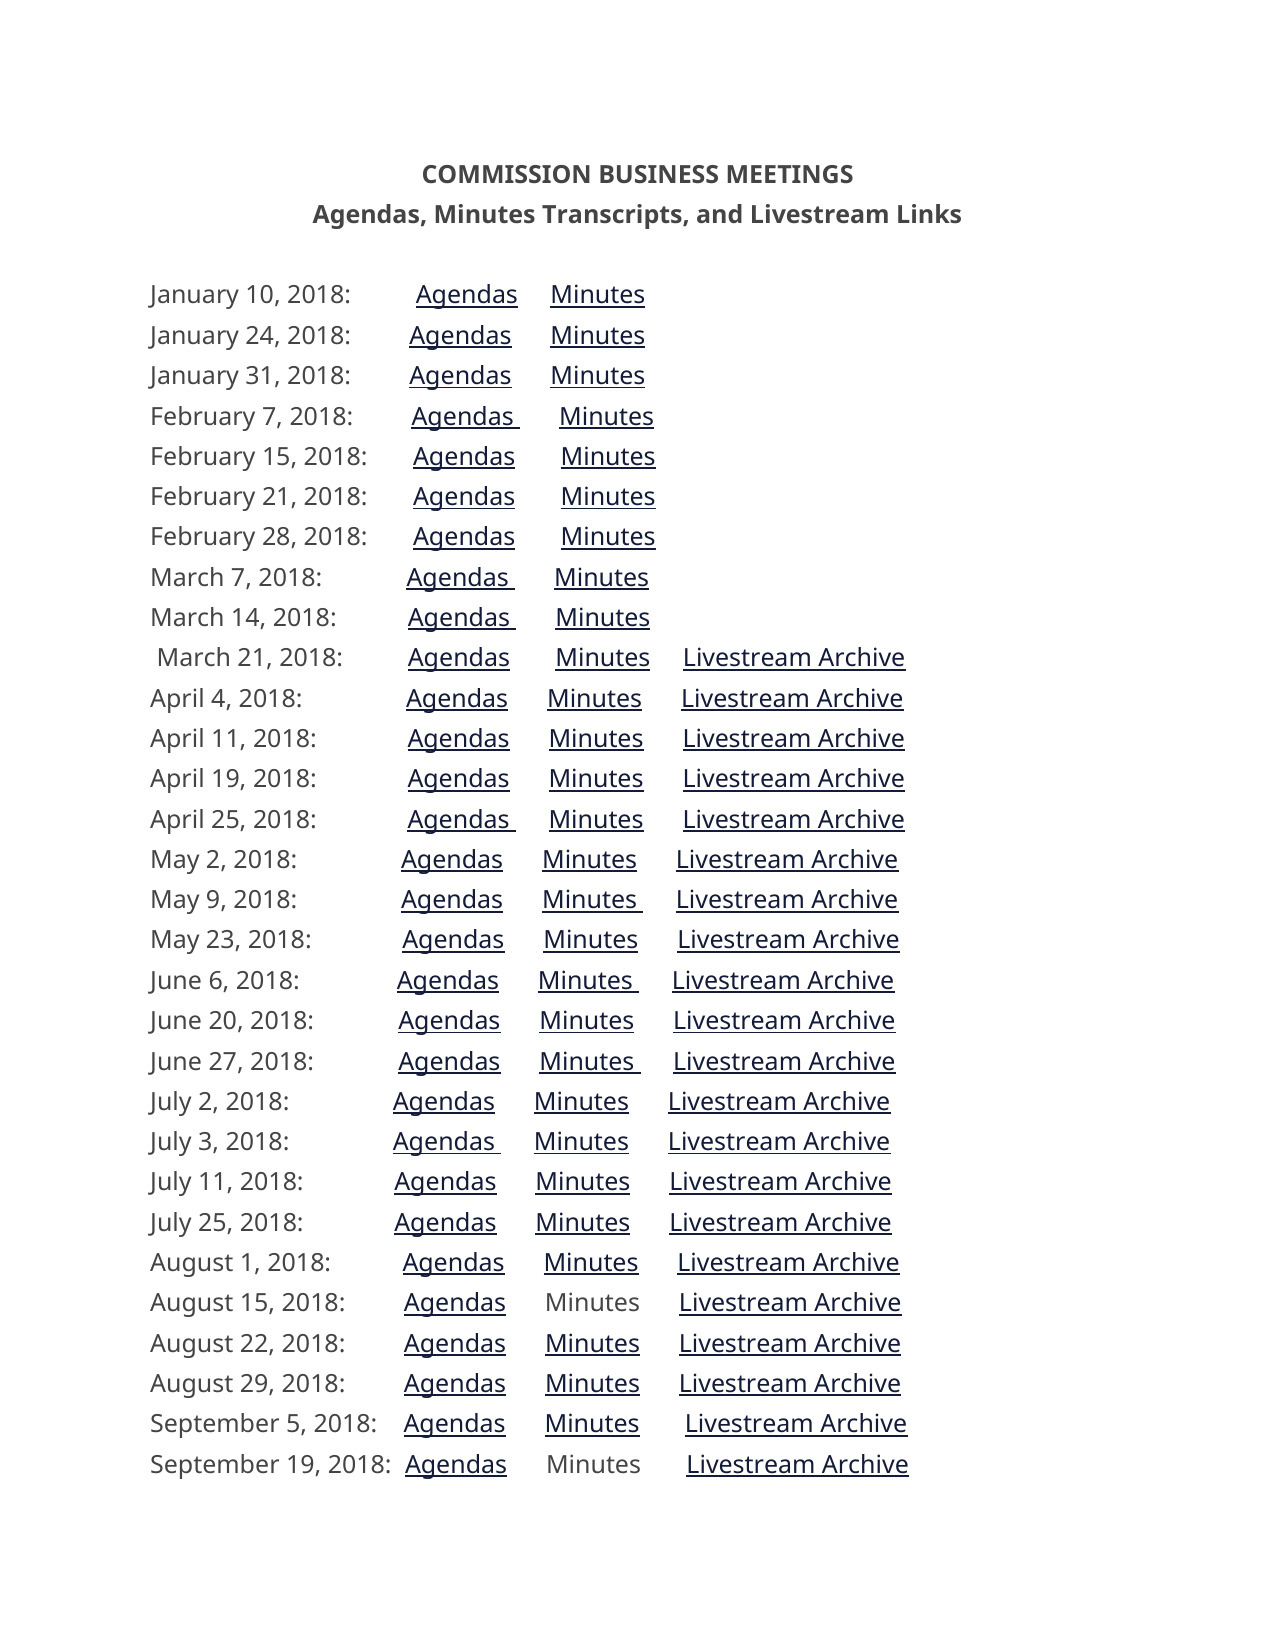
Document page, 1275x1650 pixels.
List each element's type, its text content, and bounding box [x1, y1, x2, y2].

text February 28, 2018: Agendas Minutes [150, 519, 1125, 553]
text March 21, 2018: Agendas Minutes Livestream Archive [150, 640, 1125, 674]
text August 1, 2018: Agendas Minutes Livestream Archive [150, 1245, 1125, 1279]
text January 31, 2018: Agendas Minutes [150, 358, 1125, 392]
text January 10, 2018: Agendas Minutes [150, 277, 1125, 311]
text August 15, 2018: Agendas Minutes Livestream Archive [150, 1285, 1125, 1319]
text May 23, 2018: Agendas Minutes Livestream Archive [150, 922, 1125, 956]
text July 11, 2018: Agendas Minutes Livestream Archive [150, 1164, 1125, 1198]
text June 6, 2018: Agendas Minutes Livestream Archive [150, 962, 1125, 997]
text January 24, 2018: Agendas Minutes [150, 317, 1125, 352]
text June 20, 2018: Agendas Minutes Livestream Archive [150, 1003, 1125, 1037]
text August 22, 2018: Agendas Minutes Livestream Archive [150, 1325, 1125, 1359]
text May 2, 2018: Agendas Minutes Livestream Archive [150, 842, 1125, 876]
text June 27, 2018: Agendas Minutes Livestream Archive [150, 1043, 1125, 1077]
text August 29, 2018: Agendas Minutes Livestream Archive [150, 1366, 1125, 1400]
text April 11, 2018: Agendas Minutes Livestream Archive [150, 721, 1125, 755]
text COMMISSION BUSINESS MEETINGS [150, 156, 1125, 190]
text May 9, 2018: Agendas Minutes Livestream Archive [150, 882, 1125, 916]
text April 4, 2018: Agendas Minutes Livestream Archive [150, 680, 1125, 714]
text July 2, 2018: Agendas Minutes Livestream Archive [150, 1083, 1125, 1117]
text July 3, 2018: Agendas Minutes Livestream Archive [150, 1124, 1125, 1158]
text February 7, 2018: Agendas Minutes [150, 398, 1125, 432]
text March 14, 2018: Agendas Minutes [150, 600, 1125, 634]
text September 19, 2018: Agendas Minutes Livestream Archive [150, 1446, 1125, 1480]
text Agendas, Minutes Transcripts, and Livestream Links [150, 197, 1125, 231]
text February 15, 2018: Agendas Minutes [150, 438, 1125, 472]
text September 5, 2018: Agendas Minutes Livestream Archive [150, 1406, 1125, 1440]
text April 19, 2018: Agendas Minutes Livestream Archive [150, 761, 1125, 795]
text April 25, 2018: Agendas Minutes Livestream Archive [150, 801, 1125, 835]
text February 21, 2018: Agendas Minutes [150, 479, 1125, 513]
text July 25, 2018: Agendas Minutes Livestream Archive [150, 1204, 1125, 1238]
text March 7, 2018: Agendas Minutes [150, 559, 1125, 593]
